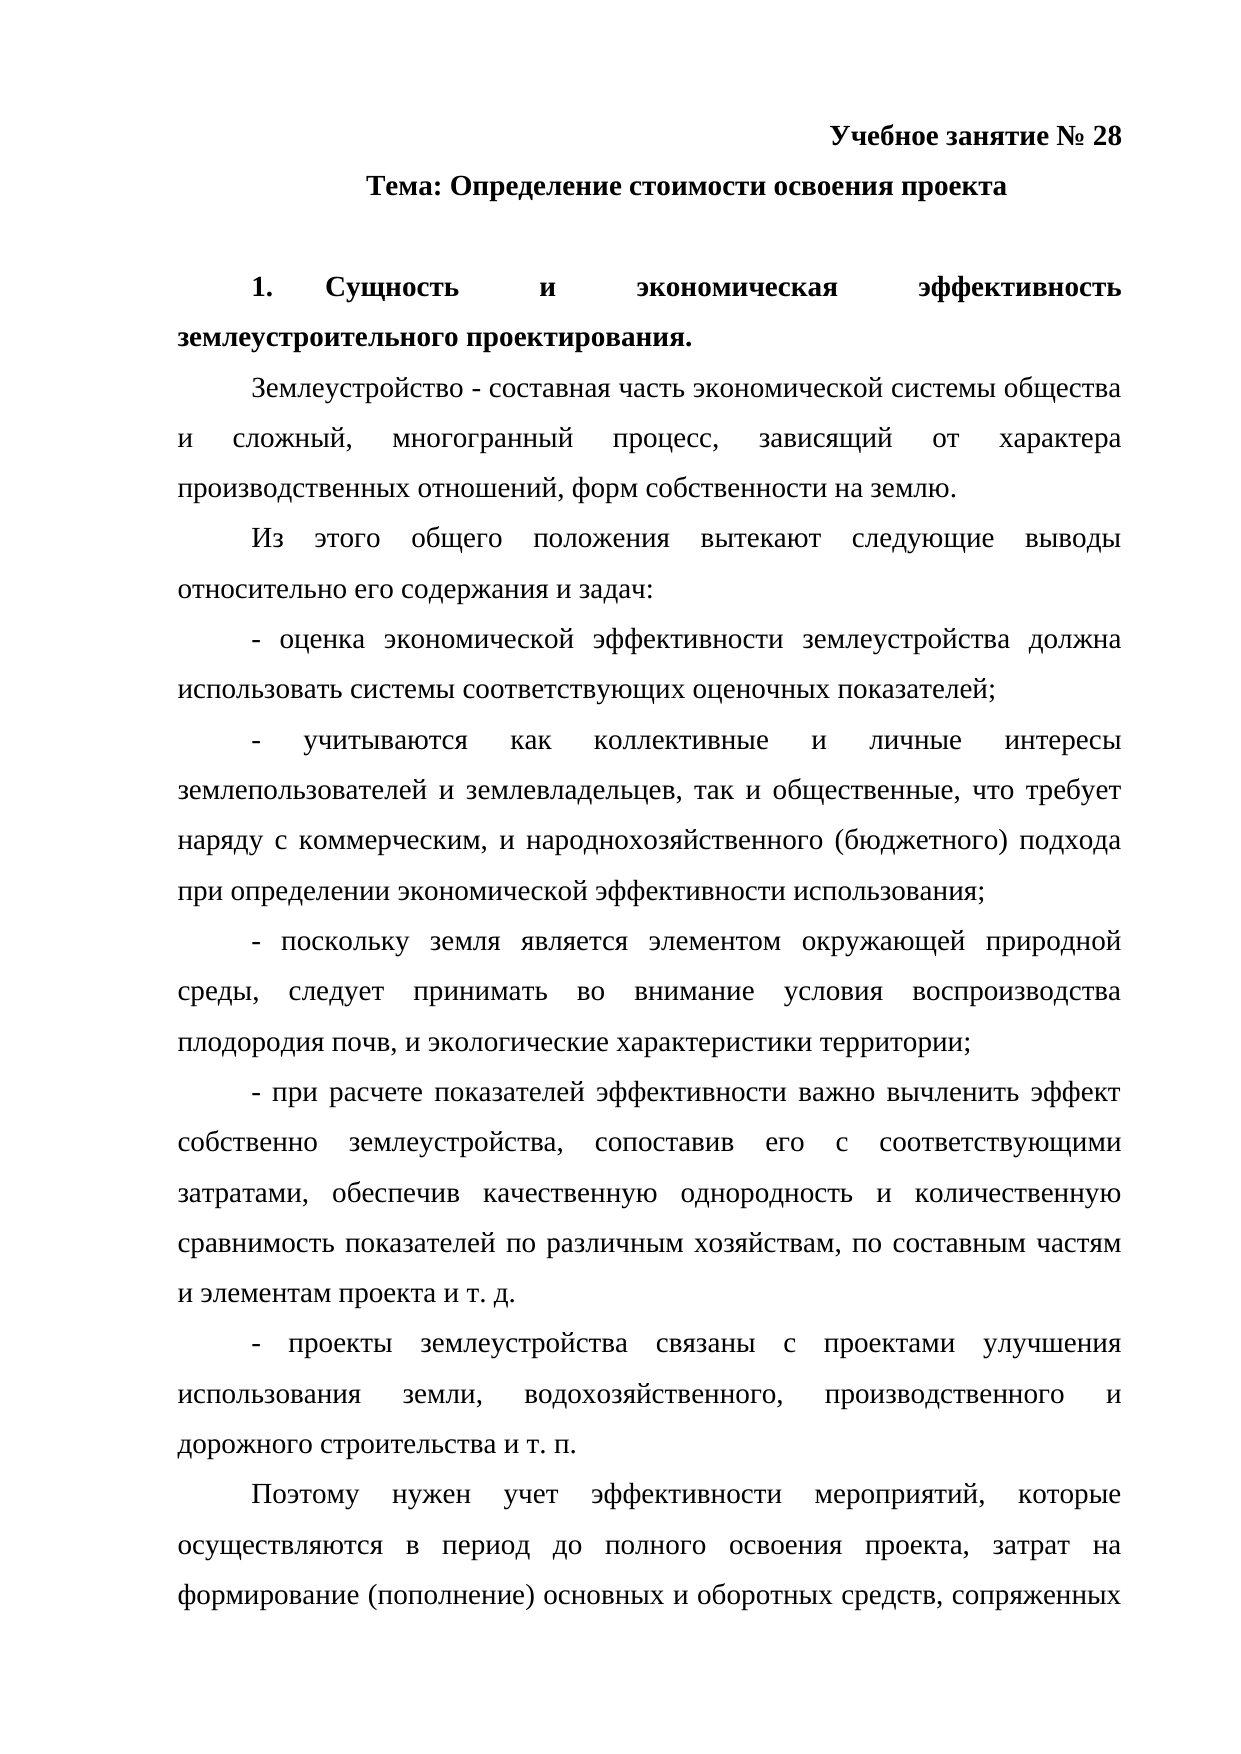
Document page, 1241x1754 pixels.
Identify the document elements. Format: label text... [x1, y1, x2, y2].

text - проекты землеустройства связаны с проектами улучшения использования земли, водохозяйственного, производственного и дорожного строительства и т. п. [177, 1326, 1122, 1460]
text - поскольку земля является элементом окружающей природной среды, следует принимать во внимание условия воспроизводства плодородия почв, и экологические характеристики территории; [177, 923, 1122, 1057]
text - учитываются как коллективные и личные интересы землепользователей и землевладельцев, так и общественные, что требует наряду с коммерческим, и народнохозяйственного (бюджетного) подхода при определении экономической эффективности использования; [177, 722, 1122, 906]
text Тема: Определение стоимости освоения проекта [177, 168, 1122, 202]
text Землеустройство - составная часть экономической системы общества и сложный, многогранный процесс, зависящий от характера производственных отношений, форм собственности на землю. [177, 370, 1122, 504]
text - при расчете показателей эффективности важно вычленить эффект собственно землеустройства, сопоставив его с соответствующими затратами, обеспечив качественную однородность и количественную сравнимость показателей по различным хозяйствам, по составным частям и элементам проекта и т. д. [177, 1074, 1122, 1309]
text - оценка экономической эффективности землеустройства должна использовать системы соответствующих оценочных показателей; [177, 621, 1122, 705]
text Из этого общего положения вытекают следующие выводы относительно его содержания и задач: [177, 521, 1122, 604]
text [177, 1477, 1122, 1611]
text Учебное занятие № 28 [177, 118, 1122, 152]
list Сущность и экономическая эффективность землеустроительного проектирования. [177, 269, 1122, 353]
